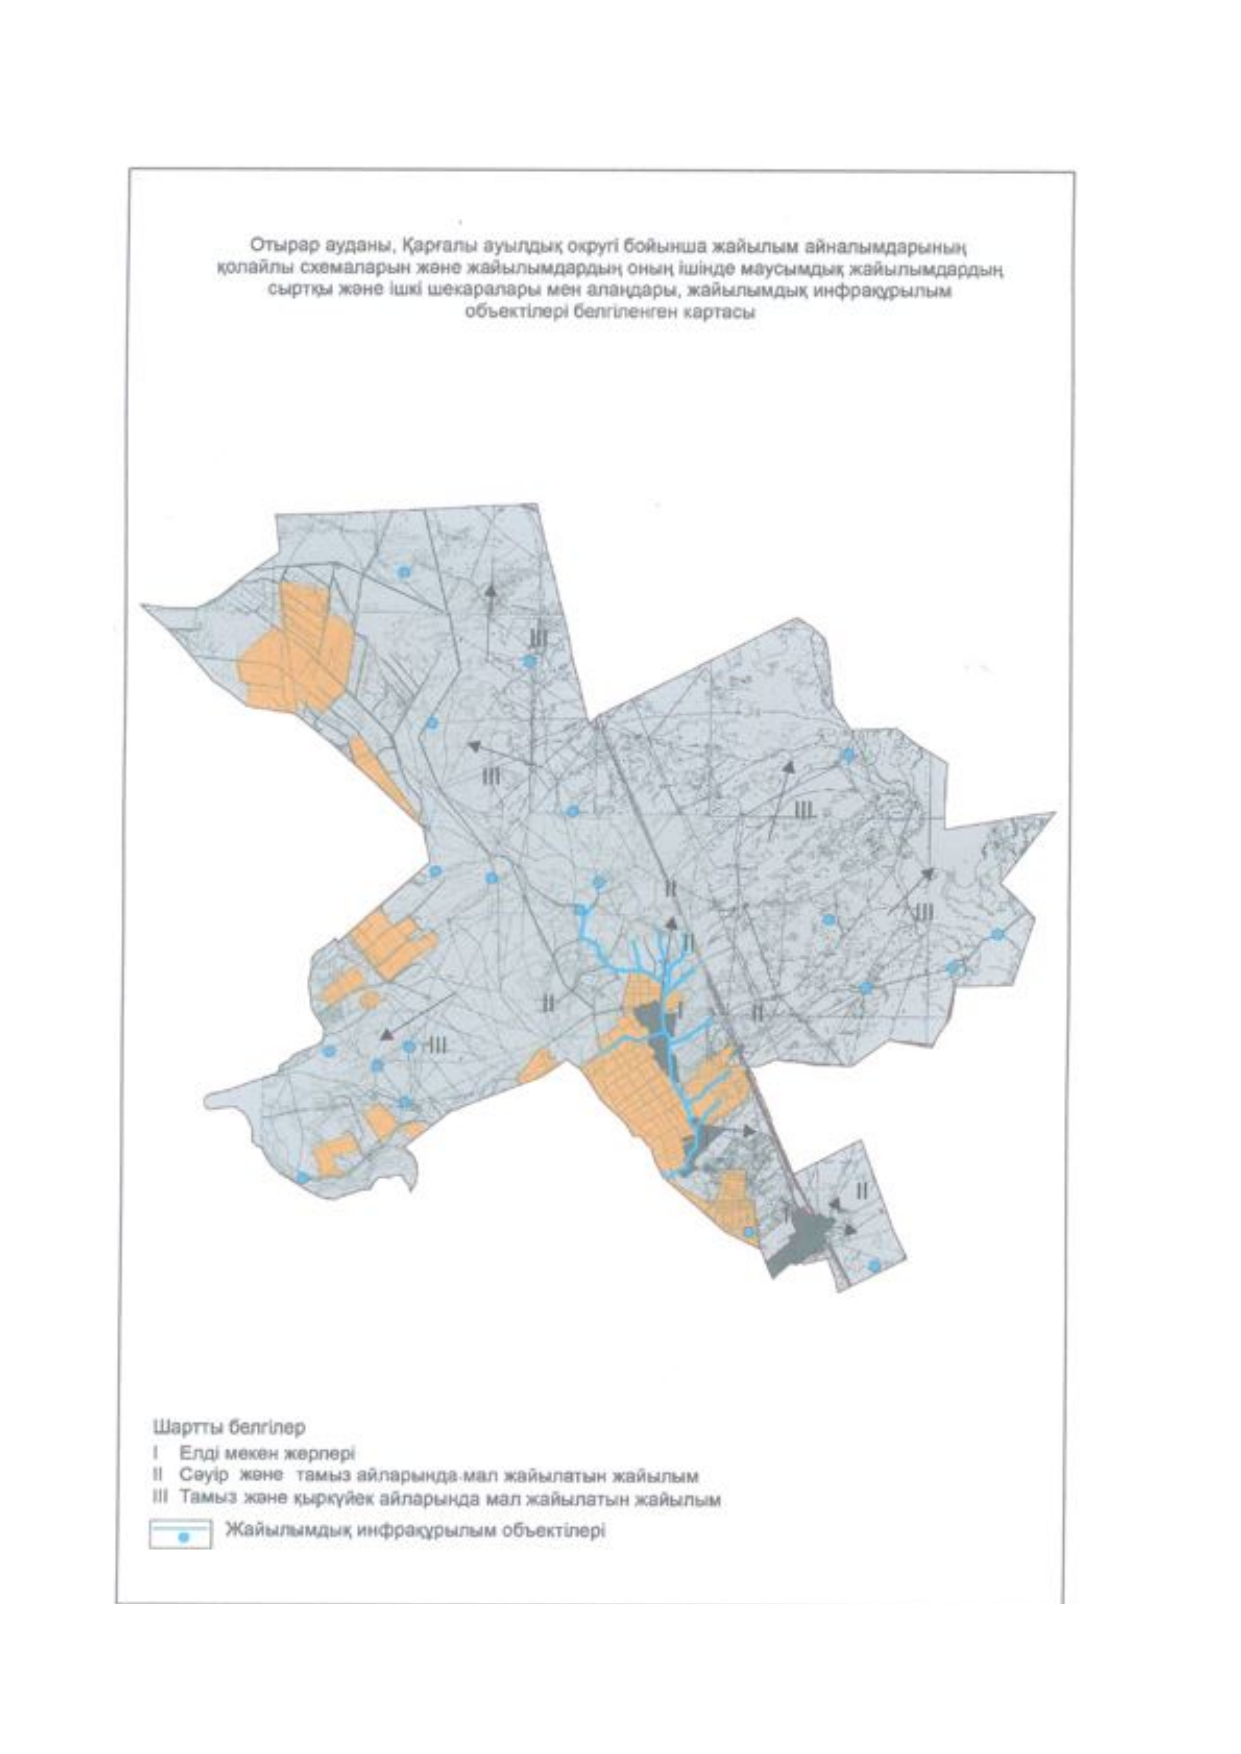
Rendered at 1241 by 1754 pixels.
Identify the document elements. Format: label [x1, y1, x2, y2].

picture [112, 150, 1084, 1604]
